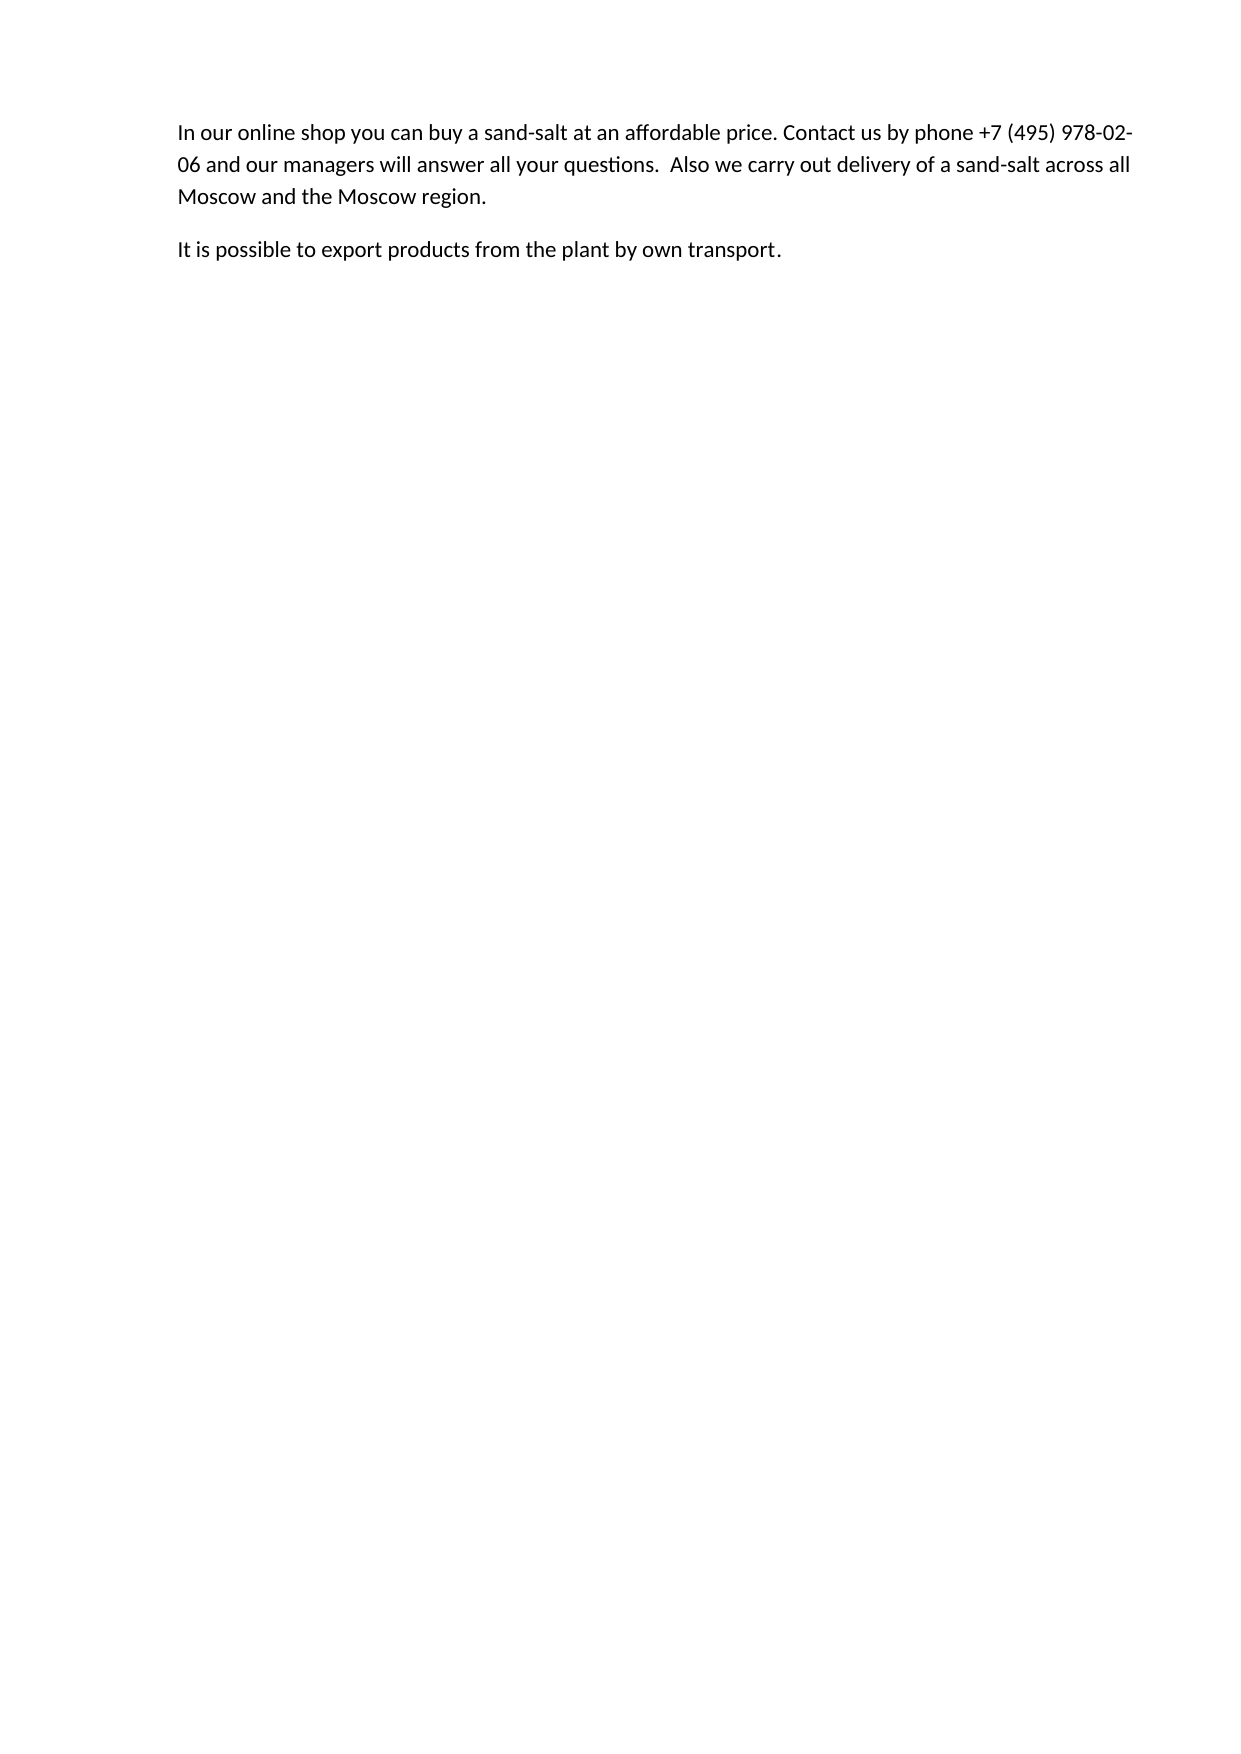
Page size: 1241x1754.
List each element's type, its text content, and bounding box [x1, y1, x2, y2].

text It is possible to export products from the plant by own transport. [177, 236, 1152, 263]
text In our online shop you can buy a sand-salt at an affordable price. Contact us by phone +7 (495) 978-02-06 and our managers will answer all your questions. Also we carry out delivery of a sand-salt across all Moscow and the Moscow region. [177, 118, 1152, 211]
